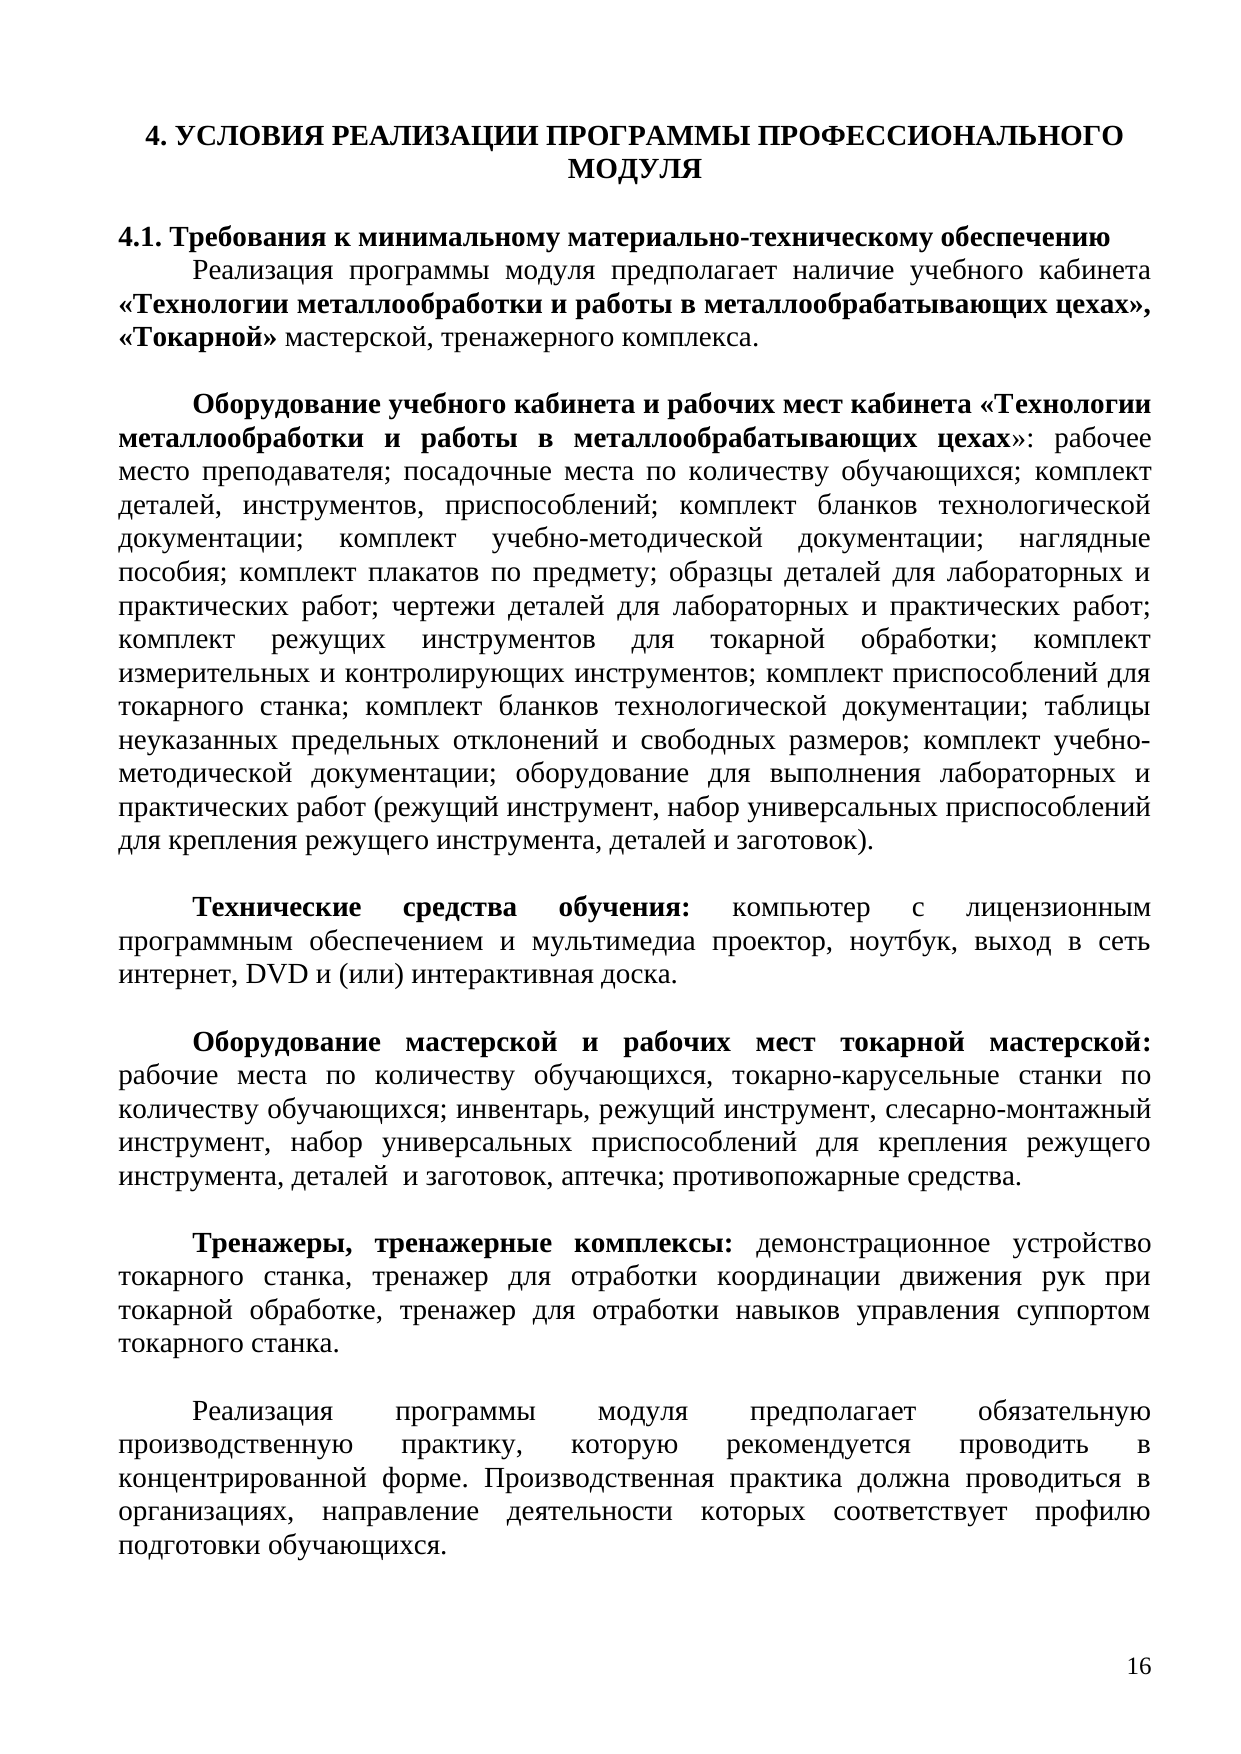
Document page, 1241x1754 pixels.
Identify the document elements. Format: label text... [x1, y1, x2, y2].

text Тренажеры, тренажерные комплексы: демонстрационное устройство токарного станка, тренажер для отработки координации движения рук при токарной обработке, тренажер для отработки навыков управления суппортом токарного станка. [118, 1225, 1152, 1359]
subtitle 4.1. Требования к минимальному материально-техническому обеспечению [118, 219, 1152, 252]
text Технические средства обучения: компьютер с лицензионным программным обеспечением и мультимедиа проектор, ноутбук, выход в сеть интернет, DVD и (или) интерактивная доска. [118, 889, 1152, 990]
subtitle 4. условия реализации программы ПРОФЕССИОНАЛЬНОГО МОДУЛЯ [118, 118, 1152, 185]
text Реализация программы модуля предполагает наличие учебного кабинета «Технологии металлообработки и работы в металлообрабатывающих цехах», «Токарной» мастерской, тренажерного комплекса. [118, 252, 1152, 353]
text Оборудование учебного кабинета и рабочих мест кабинета «Технологии металлообработки и работы в металлообрабатывающих цехах»: рабочее место преподавателя; посадочные места по количеству обучающихся; комплект деталей, инструментов, приспособлений; комплект бланков технологической документации; комплект учебно-методической документации; наглядные пособия; комплект плакатов по предмету; образцы деталей для лабораторных и практических работ; чертежи деталей для лабораторных и практических работ; комплект режущих инструментов для токарной обработки; комплект измерительных и контролирующих инструментов; комплект приспособлений для токарного станка; комплект бланков технологической документации; таблицы неуказанных предельных отклонений и свободных размеров; комплект учебно-методической документации; оборудование для выполнения лабораторных и практических работ (режущий инструмент, набор универсальных приспособлений для крепления режущего инструмента, деталей и заготовок). [118, 386, 1152, 856]
text Реализация программы модуля предполагает обязательную производственную практику, которую рекомендуется проводить в концентрированной форме. Производственная практика должна проводиться в организациях, направление деятельности которых соответствует профилю подготовки обучающихся. [118, 1393, 1152, 1560]
text Оборудование мастерской и рабочих мест токарной мастерской: рабочие места по количеству обучающихся, токарно-карусельные станки по количеству обучающихся; инвентарь, режущий инструмент, слесарно-монтажный инструмент, набор универсальных приспособлений для крепления режущего инструмента, деталей и заготовок, аптечка; противопожарные средства. [118, 1024, 1152, 1191]
